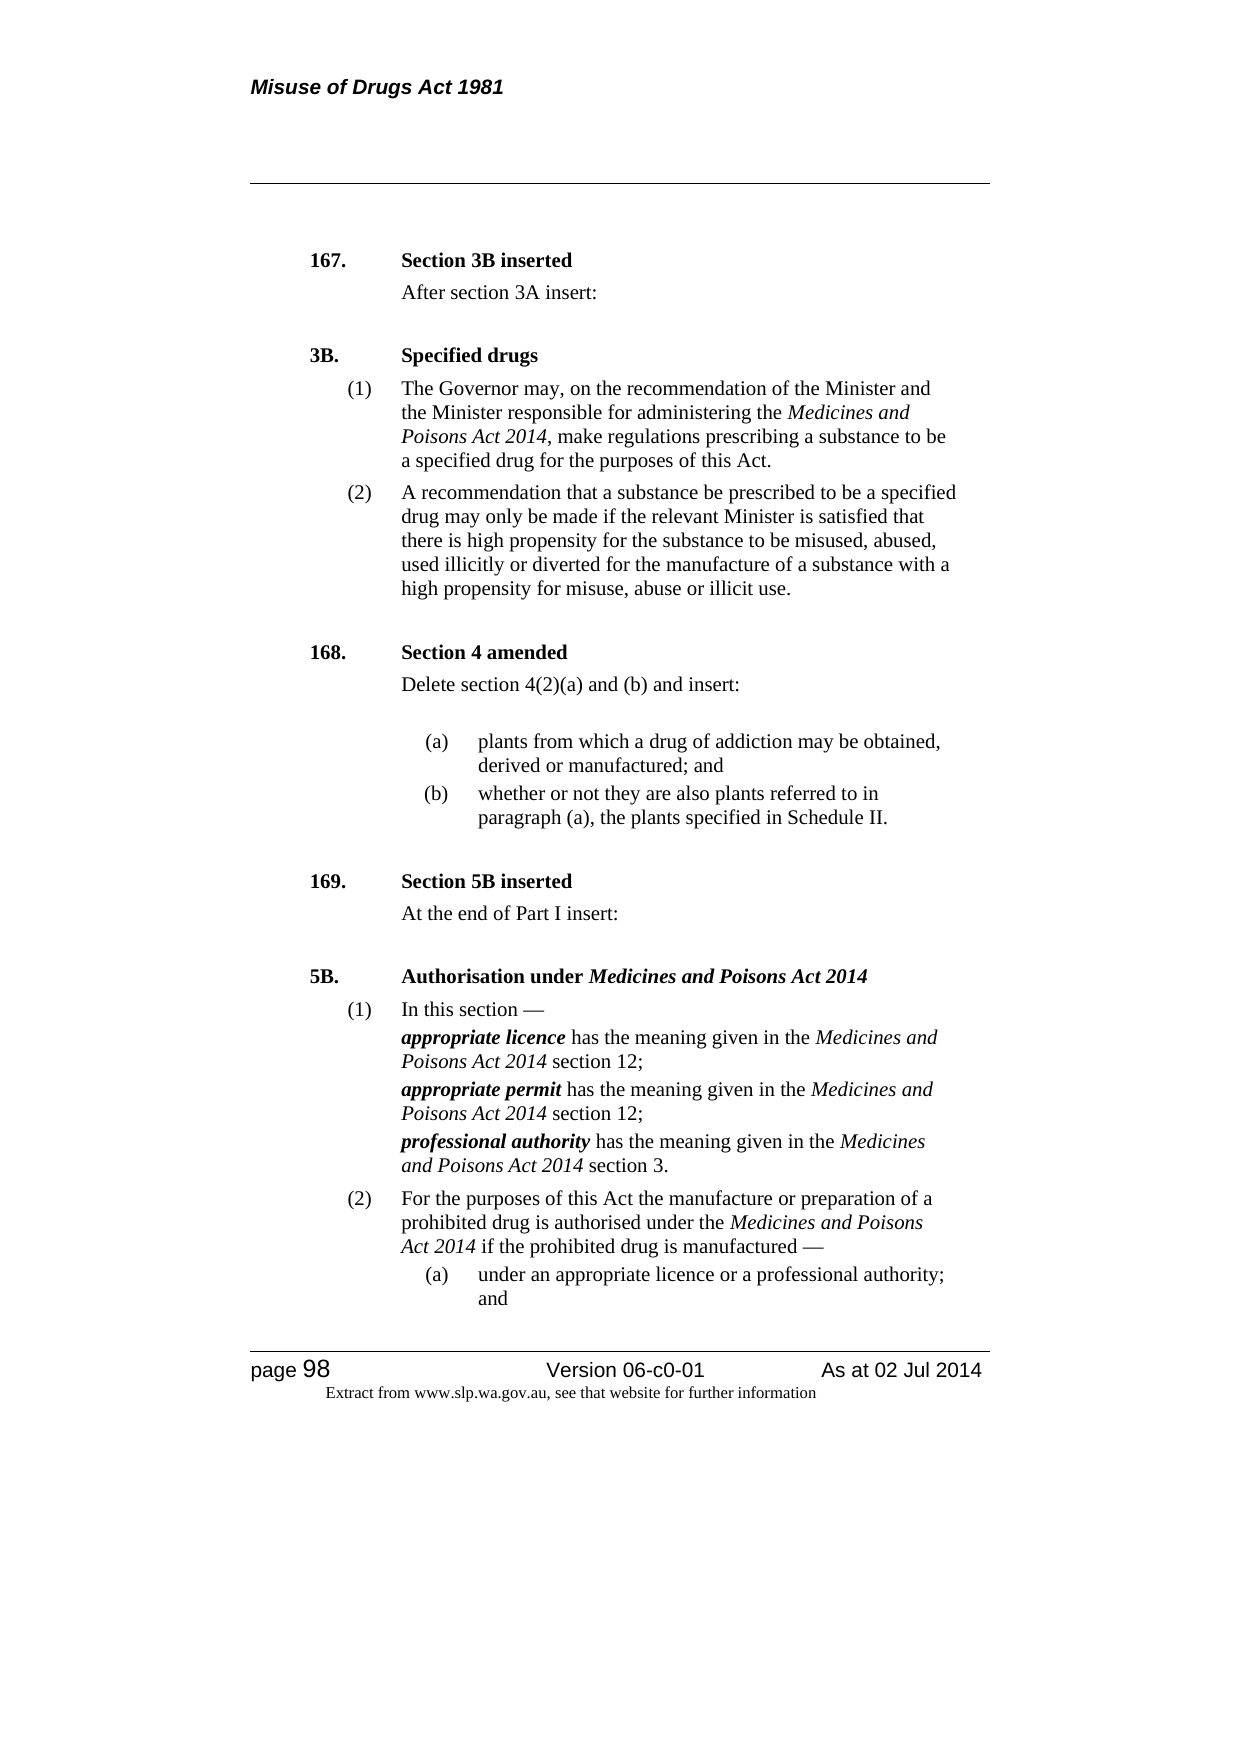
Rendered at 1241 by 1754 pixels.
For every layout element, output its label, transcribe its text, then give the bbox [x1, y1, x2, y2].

subtitle 3B. Specified drugs [309, 343, 960, 367]
text professional authority has the meaning given in the Medicines and Poisons Act 2014 section 3. [368, 1129, 960, 1177]
text After section 3A insert: [312, 280, 960, 304]
subtitle 168. Section 4 amended [309, 639, 960, 664]
subtitle 169. Section 5B inserted [309, 868, 960, 893]
subtitle 5B. Authorisation under Medicines and Poisons Act 2014 [309, 964, 960, 988]
text (2) For the purposes of this Act the manufacture or preparation of a prohibited drug is authorised under the Medicines and Poisons Act 2014 if the prohibited drug is manufactured — [312, 1186, 960, 1258]
text (b) whether or not they are also plants referred to in paragraph (a), the plants specified in Schedule II. [389, 781, 960, 829]
text (a) under an appropriate licence or a professional authority; and [389, 1262, 960, 1310]
text At the end of Part I insert: [312, 901, 960, 925]
text appropriate permit has the meaning given in the Medicines and Poisons Act 2014 section 12; [368, 1077, 960, 1125]
text appropriate licence has the meaning given in the Medicines and Poisons Act 2014 section 12; [368, 1025, 960, 1073]
subtitle 167. Section 3B inserted [309, 247, 960, 272]
text Delete section 4(2)(a) and (b) and insert: [312, 672, 960, 696]
text (a) plants from which a drug of addiction may be obtained, derived or manufactured; and [389, 729, 960, 777]
text (1) The Governor may, on the recommendation of the Minister and the Minister responsible for administering the Medicines and Poisons Act 2014, make regulations prescribing a substance to be a specified drug for the purposes of this Act. [312, 376, 960, 472]
text (2) A recommendation that a substance be prescribed to be a specified drug may only be made if the relevant Minister is satisfied that there is high propensity for the substance to be misused, abused, used illicitly or diverted for the manufacture of a substance with a high propensity for misuse, abuse or illicit use. [312, 480, 960, 600]
text (1) In this section — [312, 997, 960, 1021]
